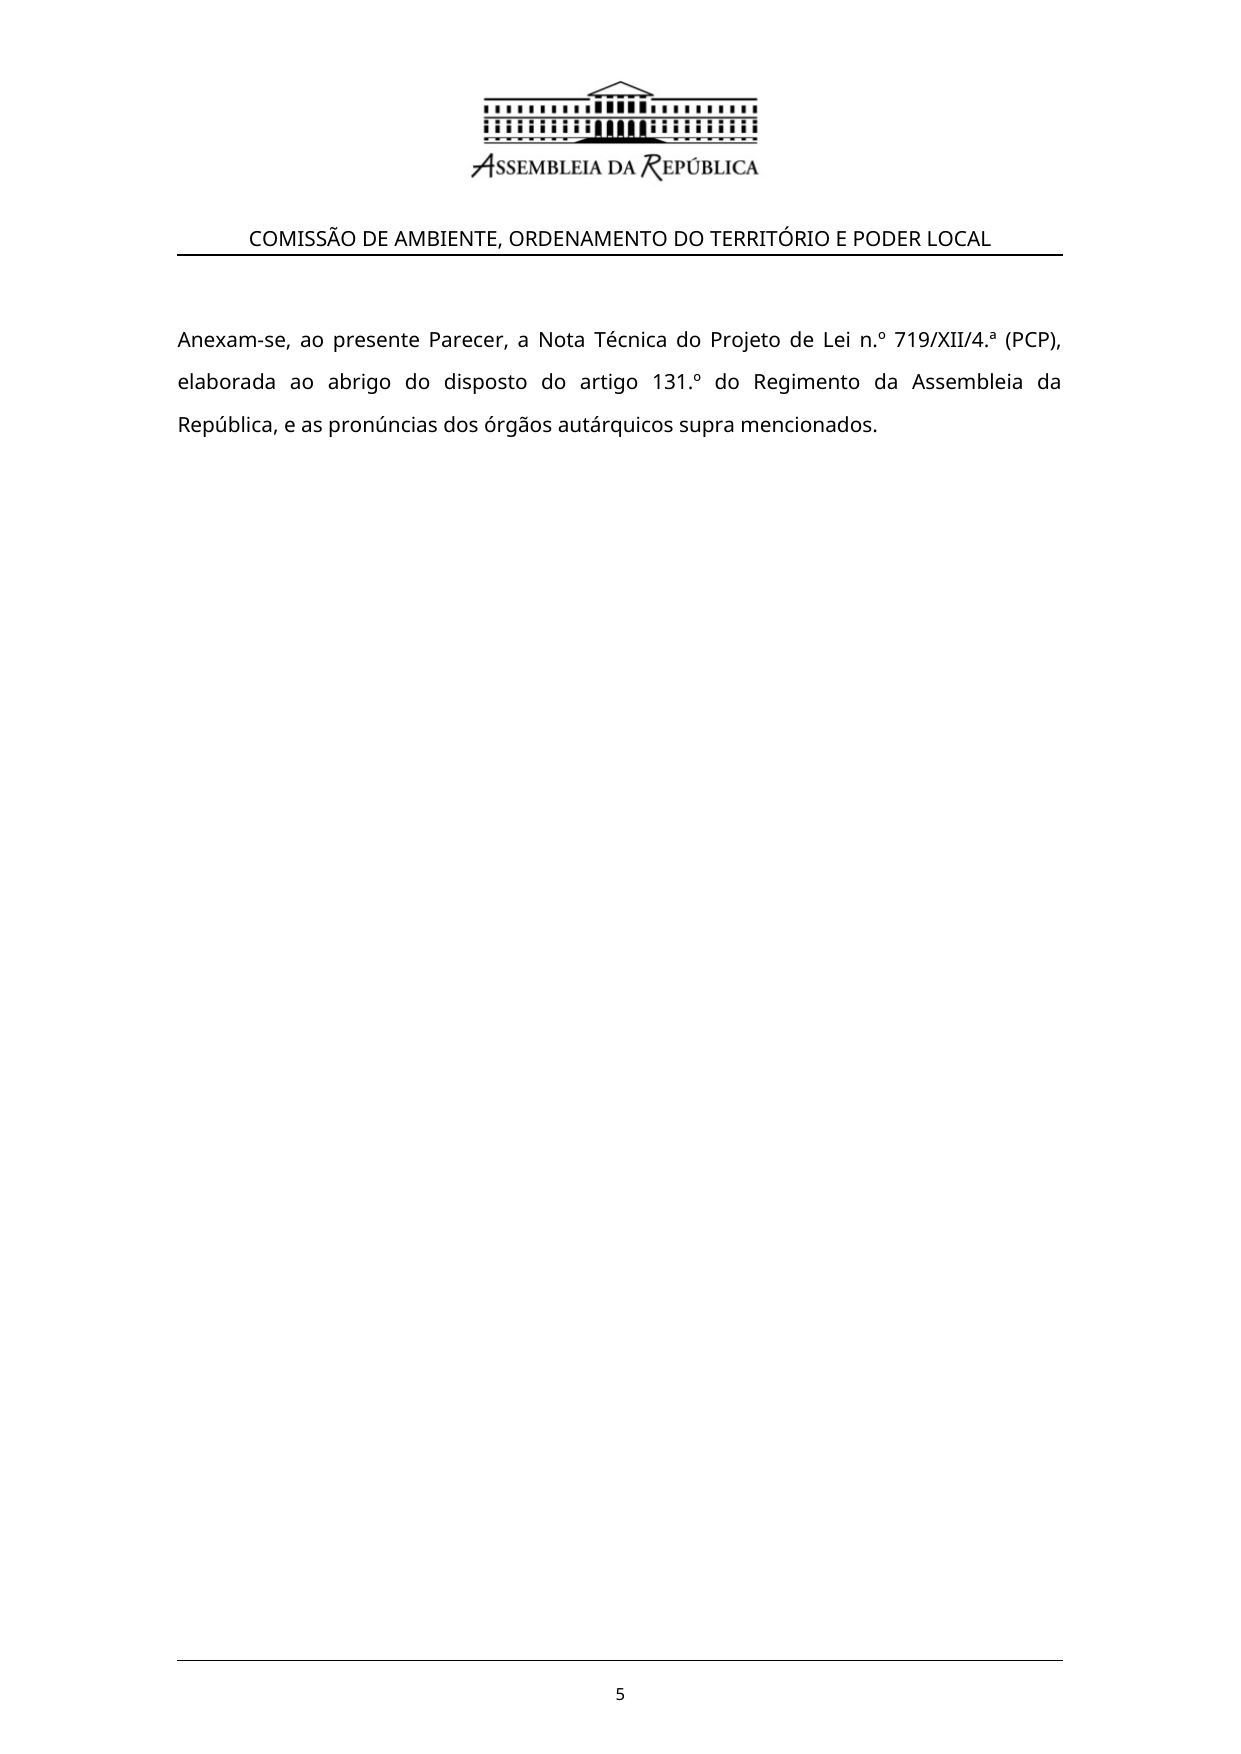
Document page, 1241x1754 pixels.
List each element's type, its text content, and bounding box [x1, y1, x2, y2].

picture [458, 73, 782, 210]
text Anexam-se, ao presente Parecer, a Nota Técnica do Projeto de Lei n.º 719/XII/4.ª (PCP), elaborada ao abrigo do disposto do artigo 131.º do Regimento da Assembleia da República, e as pronúncias dos órgãos autárquicos supra mencionados. [177, 325, 1063, 438]
